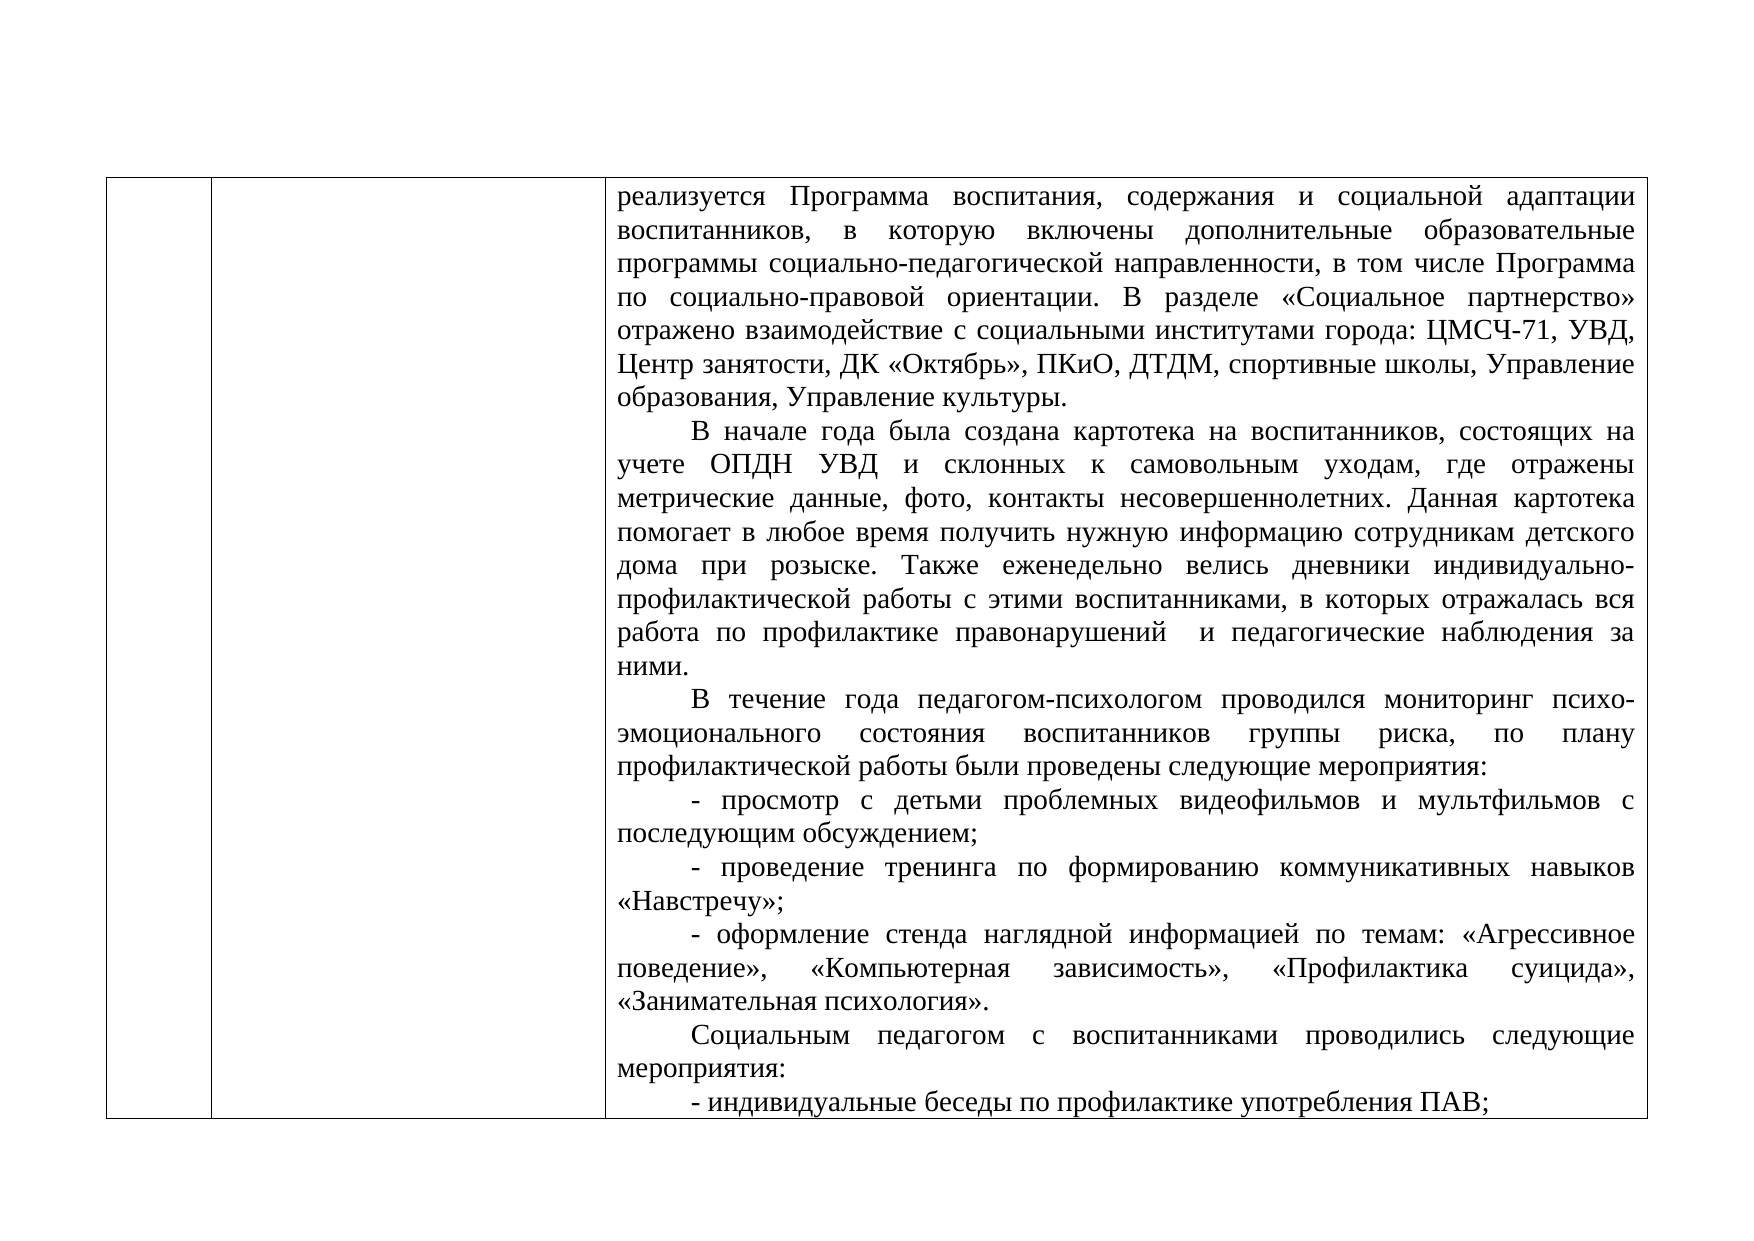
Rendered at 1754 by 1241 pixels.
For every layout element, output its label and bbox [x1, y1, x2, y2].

table_cell [212, 178, 605, 1117]
table_cell [606, 178, 1647, 1117]
table_cell [107, 178, 211, 1117]
